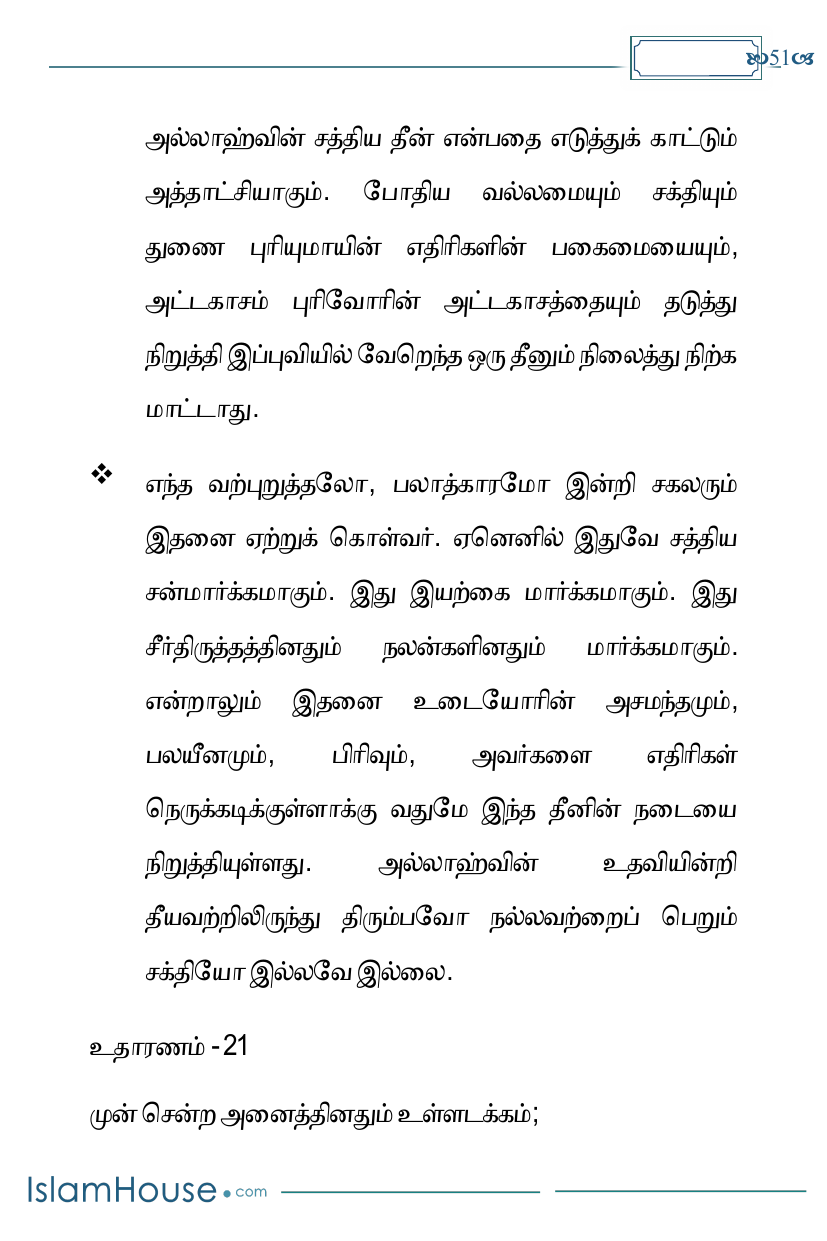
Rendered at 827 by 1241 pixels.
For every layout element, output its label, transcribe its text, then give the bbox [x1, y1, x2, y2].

picture [548, 1170, 807, 1208]
picture [20, 1171, 541, 1209]
text உதாரணம் - 21 [89, 1016, 738, 1063]
list எந்த வற்புறுத்தலோ, பலாத்காரமோ இன்றி சகலரும் இதனை ஏற்றுக் கொள்வர். ஏனெனில் இதுவே சத்திய சன்மார்க்கமாகும். இது இயற்கை மார்க்கமாகும். இது சீர்திருத்தத்தினதும் நலன்களினதும் மார்க்கமாகும். என்றாலும் இதனை உடையோரின் அசமந்தமும், பலயீனமும், பிரிவும், அவர்களை எதிரிகள் நெருக்கடிக்குள்ளாக்கு வதுமே இந்த தீனின் நடையை நிறுத்தியுள்ளது. அல்லாஹ்வின் உதவியின்றி தீயவற்றிலிருந்து திரும்பவோ நல்லவற்றைப் பெறும் சக்தியோ இல்லவே இல்லை. [89, 453, 738, 988]
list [89, 107, 738, 425]
text முன் சென்ற அனைத்தினதும் உள்ளடக்கம்; [89, 1083, 738, 1131]
